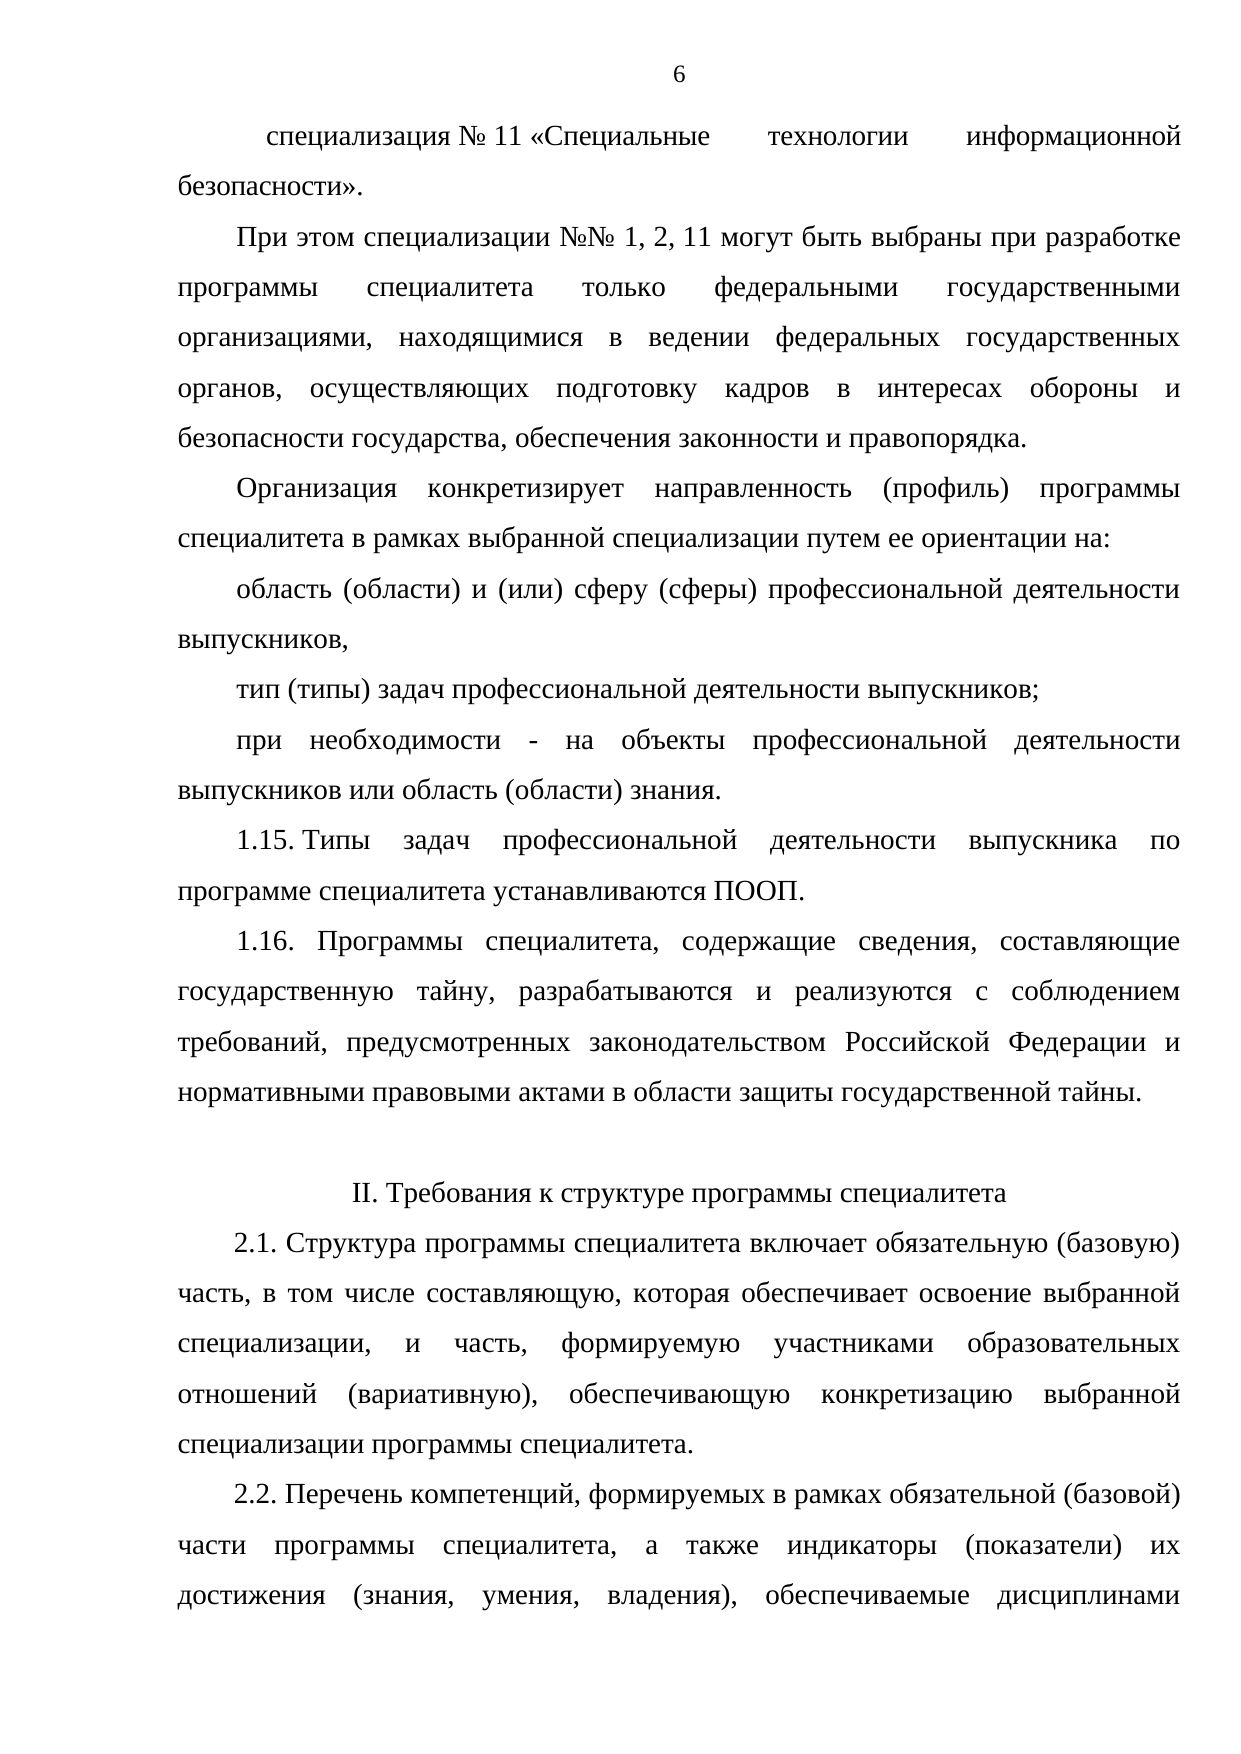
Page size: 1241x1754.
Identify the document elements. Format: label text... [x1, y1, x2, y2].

text область (области) и (или) сферу (сферы) профессиональной деятельности выпускников, [177, 571, 1181, 655]
text 2.1. Структура программы специалитета включает обязательную (базовую) часть, в том числе составляющую, которая обеспечивает освоение выбранной специализации, и часть, формируемую участниками образовательных отношений (вариативную), обеспечивающую конкретизацию выбранной специализации программы специалитета. [177, 1225, 1181, 1460]
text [177, 1477, 1181, 1611]
text при необходимости - на объекты профессиональной деятельности выпускников или область (области) знания. [177, 722, 1181, 806]
text Организация конкретизирует направленность (профиль) программы специалитета в рамках выбранной специализации путем ее ориентации на: [177, 470, 1181, 554]
text При этом специализации №№ 1, 2, 11 могут быть выбраны при разработке программы специалитета только федеральными государственными организациями, находящимися в ведении федеральных государственных органов, осуществляющих подготовку кадров в интересах обороны и безопасности государства, обеспечения законности и правопорядка. [177, 219, 1181, 453]
text II. Требования к структуре программы специалитета [177, 1175, 1181, 1208]
text 1.16. Программы специалитета, содержащие сведения, составляющие государственную тайну, разрабатываются и реализуются с соблюдением требований, предусмотренных законодательством Российской Федерации и нормативными правовыми актами в области защиты государственной тайны. [177, 923, 1181, 1108]
text специализация № 11 «Специальные технологии информационной безопасности». [177, 118, 1181, 202]
text тип (типы) задач профессиональной деятельности выпускников; [177, 672, 1181, 705]
text 1.15. Типы задач профессиональной деятельности выпускника по программе специалитета устанавливаются ПООП. [177, 822, 1181, 906]
